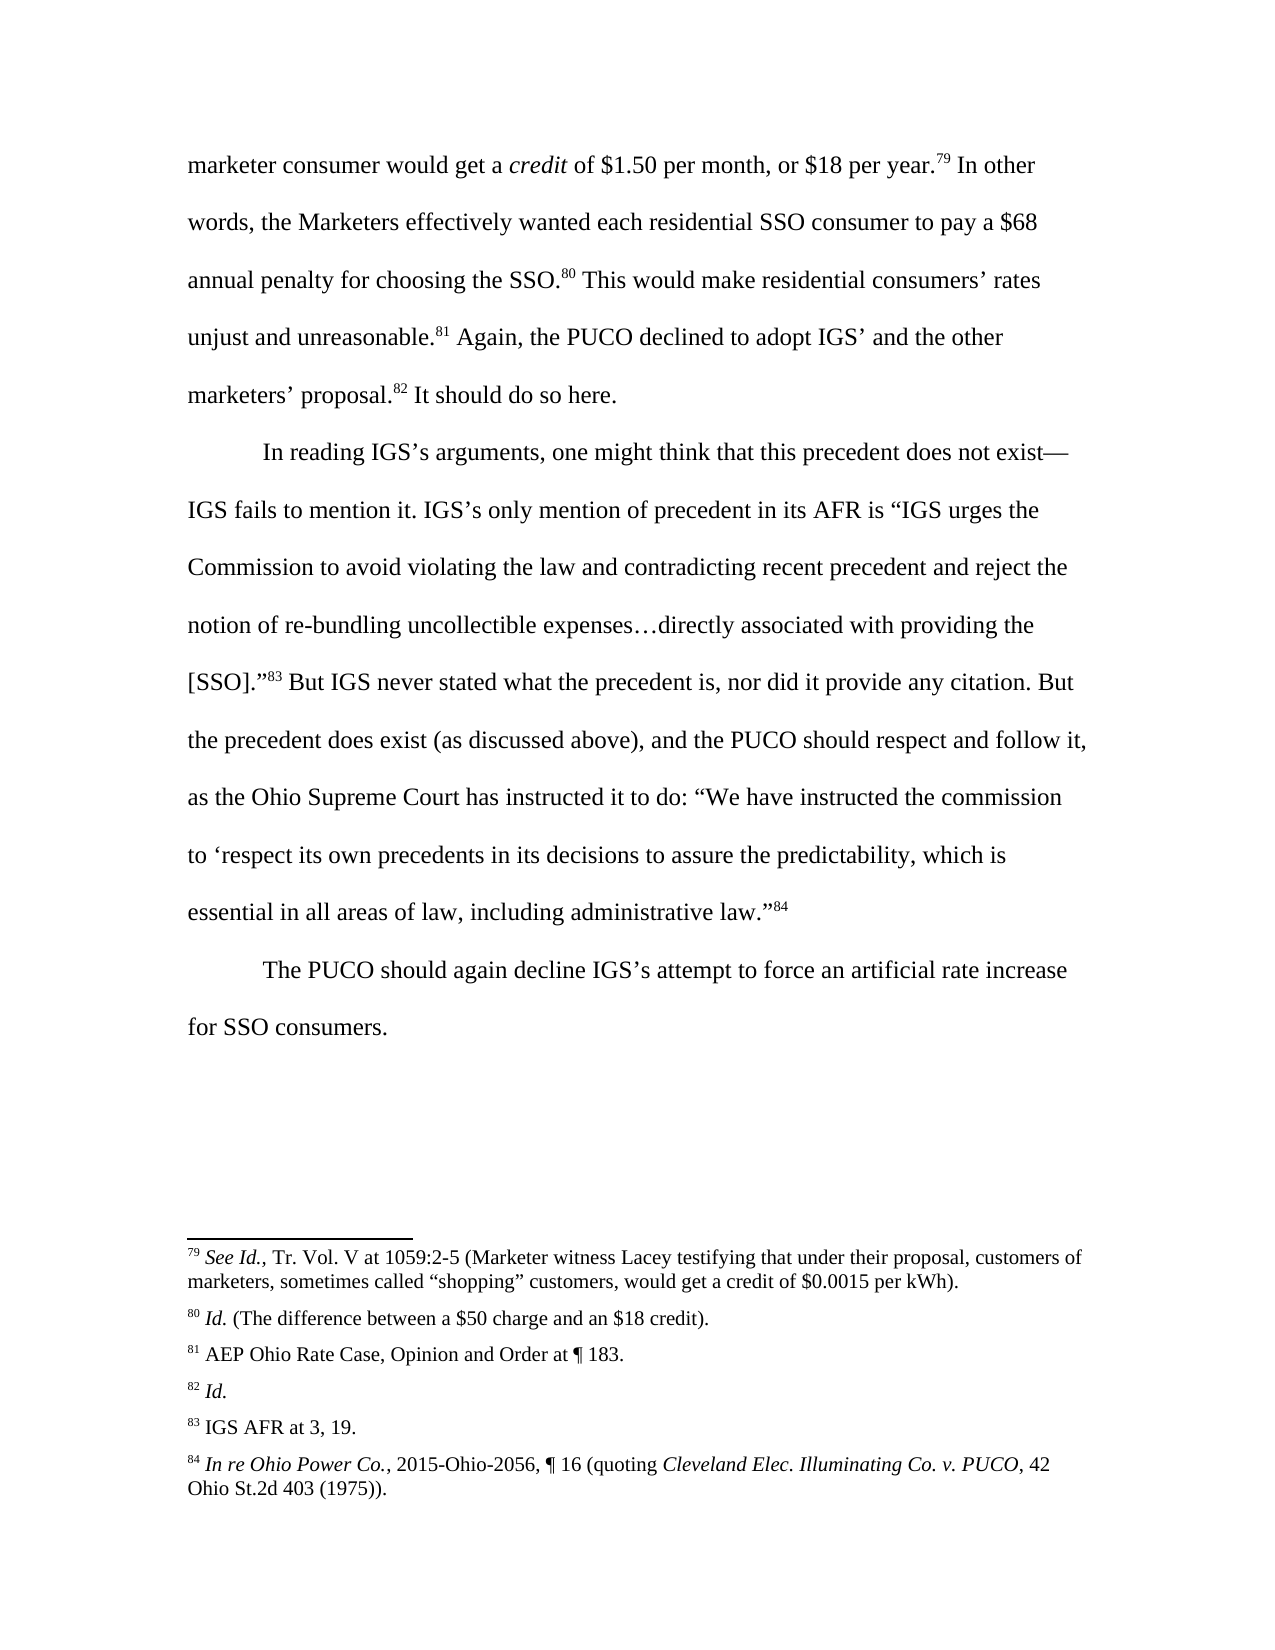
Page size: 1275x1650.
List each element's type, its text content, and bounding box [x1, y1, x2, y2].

text The PUCO should again decline IGS’s attempt to force an artificial rate increase for SSO consumers. [187, 955, 1087, 1041]
text In AEP Ohio’s most recent base rate case, IGS and other marketers proposed a $64 million offsetting credit to all consumers (both SSO and shopping) through AEP Ohio’s “SSO Credit Rider.” Under the Marketers’ proposal in this AEP case (which they sometimes refer to as “unbundling”), a typical residential SSO consumer would pay an extra $4.20 per month—more than $50 per year. In contrast, a typical residential marketer consumer would get a credit of $1.50 per month, or $18 per year. In other words, the Marketers effectively wanted each residential SSO consumer to pay a $68 annual penalty for choosing the SSO. This would make residential consumers’ rates unjust and unreasonable. Again, the PUCO declined to adopt IGS’ and the other marketers’ proposal. It should do so here. [187, 150, 1087, 409]
text In reading IGS’s arguments, one might think that this precedent does not exist—IGS fails to mention it. IGS’s only mention of precedent in its AFR is “IGS urges the Commission to avoid violating the law and contradicting recent precedent and reject the notion of re-bundling uncollectible expenses…directly associated with providing the [SSO].” But IGS never stated what the precedent is, nor did it provide any citation. But the precedent does exist (as discussed above), and the PUCO should respect and follow it, as the Ohio Supreme Court has instructed it to do: “We have instructed the commission to ‘respect its own precedents in its decisions to assure the predictability, which is essential in all areas of law, including administrative law.” [187, 437, 1087, 926]
